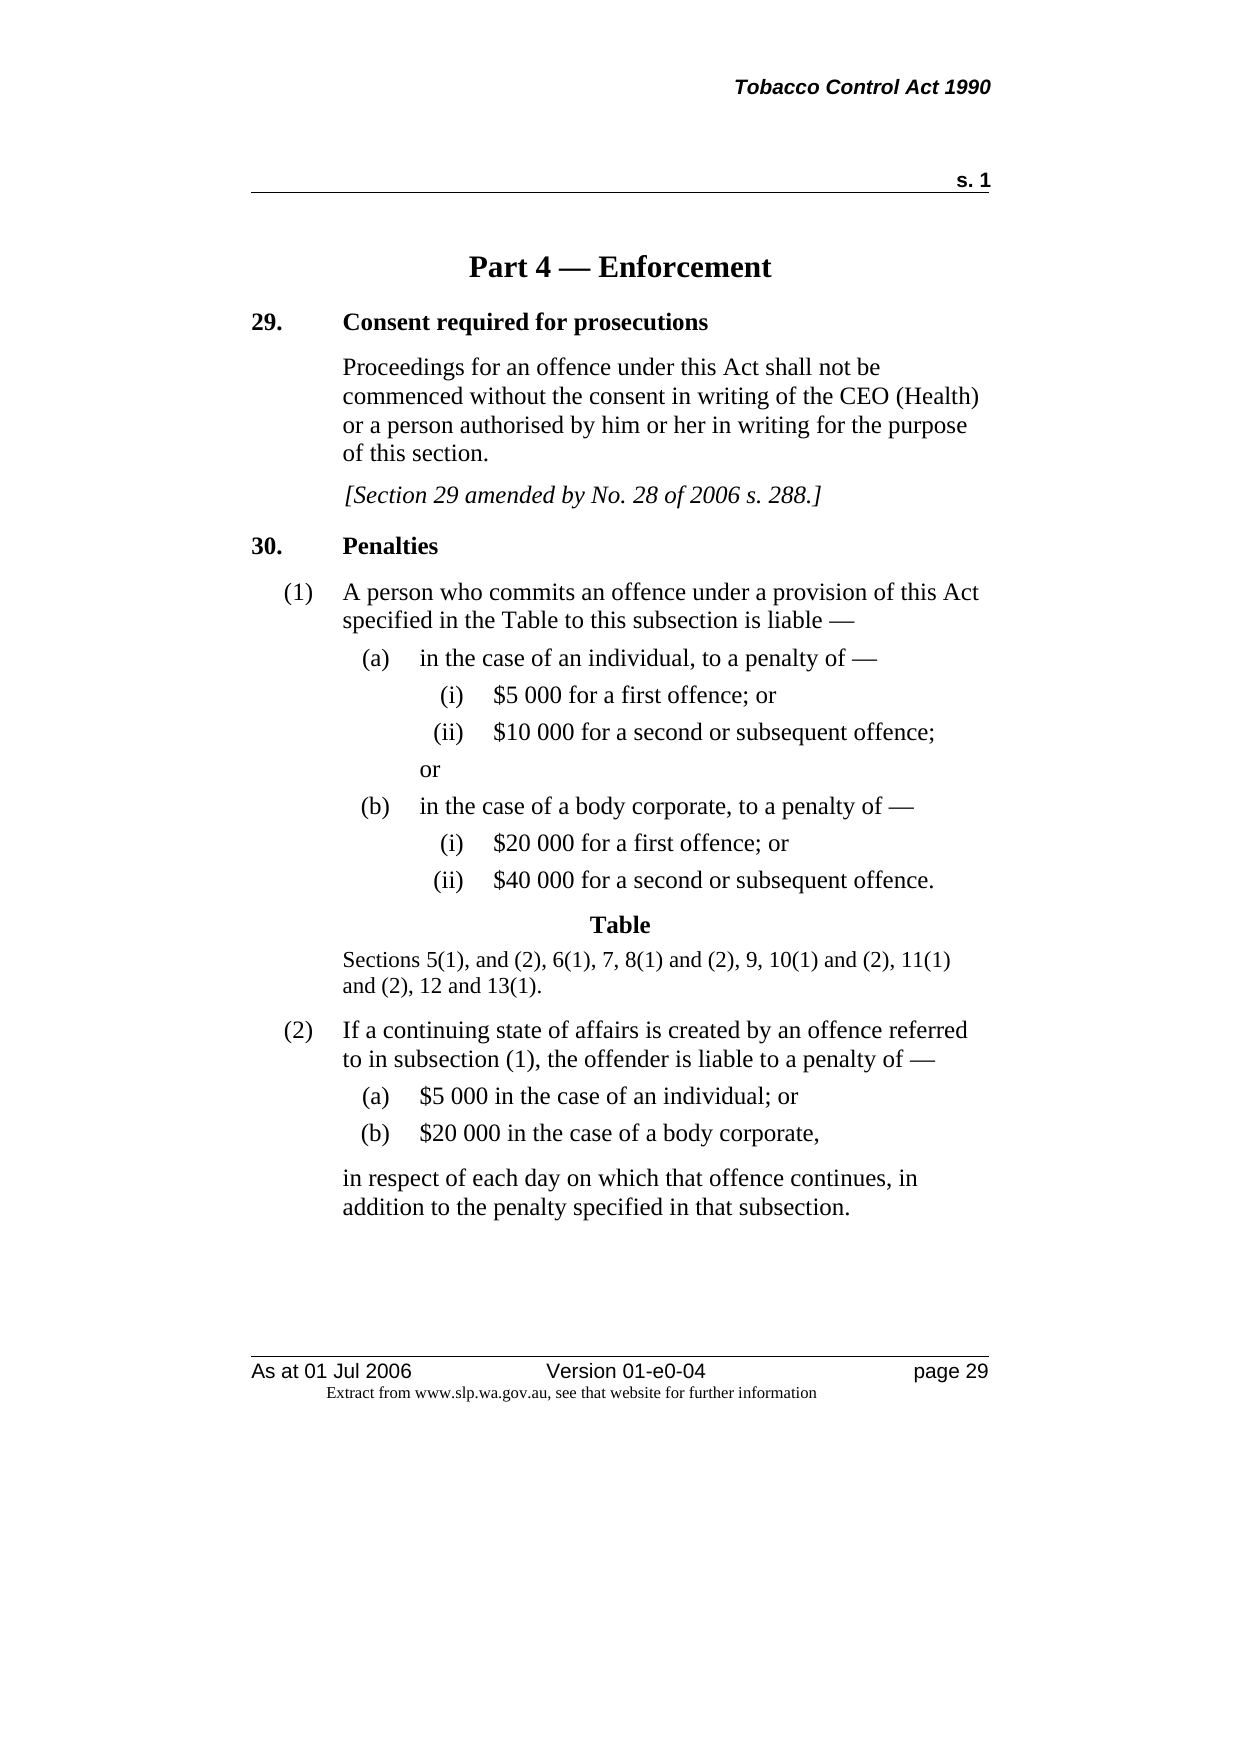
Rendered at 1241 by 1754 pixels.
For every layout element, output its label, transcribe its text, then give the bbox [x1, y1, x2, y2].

text Proceedings for an offence under this Act shall not be commenced without the consent in writing of the CEO (Health) or a person authorised by him or her in writing for the purpose of this section. [251, 352, 989, 467]
text in respect of each day on which that offence continues, in addition to the penalty specified in that subsection. [251, 1163, 989, 1221]
subtitle Table [251, 911, 989, 939]
text (a) $5 000 in the case of an individual; or [251, 1081, 989, 1109]
text Sections 5(1), and (2), 6(1), 7, 8(1) and (2), 9, 10(1) and (2), 11(1) and (2), 12 and 13(1). [342, 946, 989, 998]
text (1) A person who commits an offence under a provision of this Act specified in the Table to this subsection is liable — [251, 577, 989, 634]
text (ii) $10 000 for a second or subsequent offence; [251, 717, 989, 746]
text (b) in the case of a body corporate, to a penalty of — [251, 791, 989, 820]
subtitle 30. Penalties [251, 531, 989, 560]
text [Section 29 amended by No. 28 of 2006 s. 288.] [251, 480, 989, 508]
text (i) $5 000 for a first offence; or [251, 680, 989, 708]
text or [251, 754, 989, 783]
text (2) If a continuing state of affairs is created by an offence referred to in subsection (1), the offender is liable to a penalty of — [251, 1015, 989, 1072]
text (ii) $40 000 for a second or subsequent offence. [251, 865, 989, 894]
subtitle 29. Consent required for prosecutions [251, 307, 989, 336]
text (a) in the case of an individual, to a penalty of — [251, 643, 989, 671]
subtitle Part 4 — Enforcement [251, 248, 989, 284]
text (b) $20 000 in the case of a body corporate, [251, 1118, 989, 1147]
text (i) $20 000 for a first offence; or [251, 828, 989, 857]
